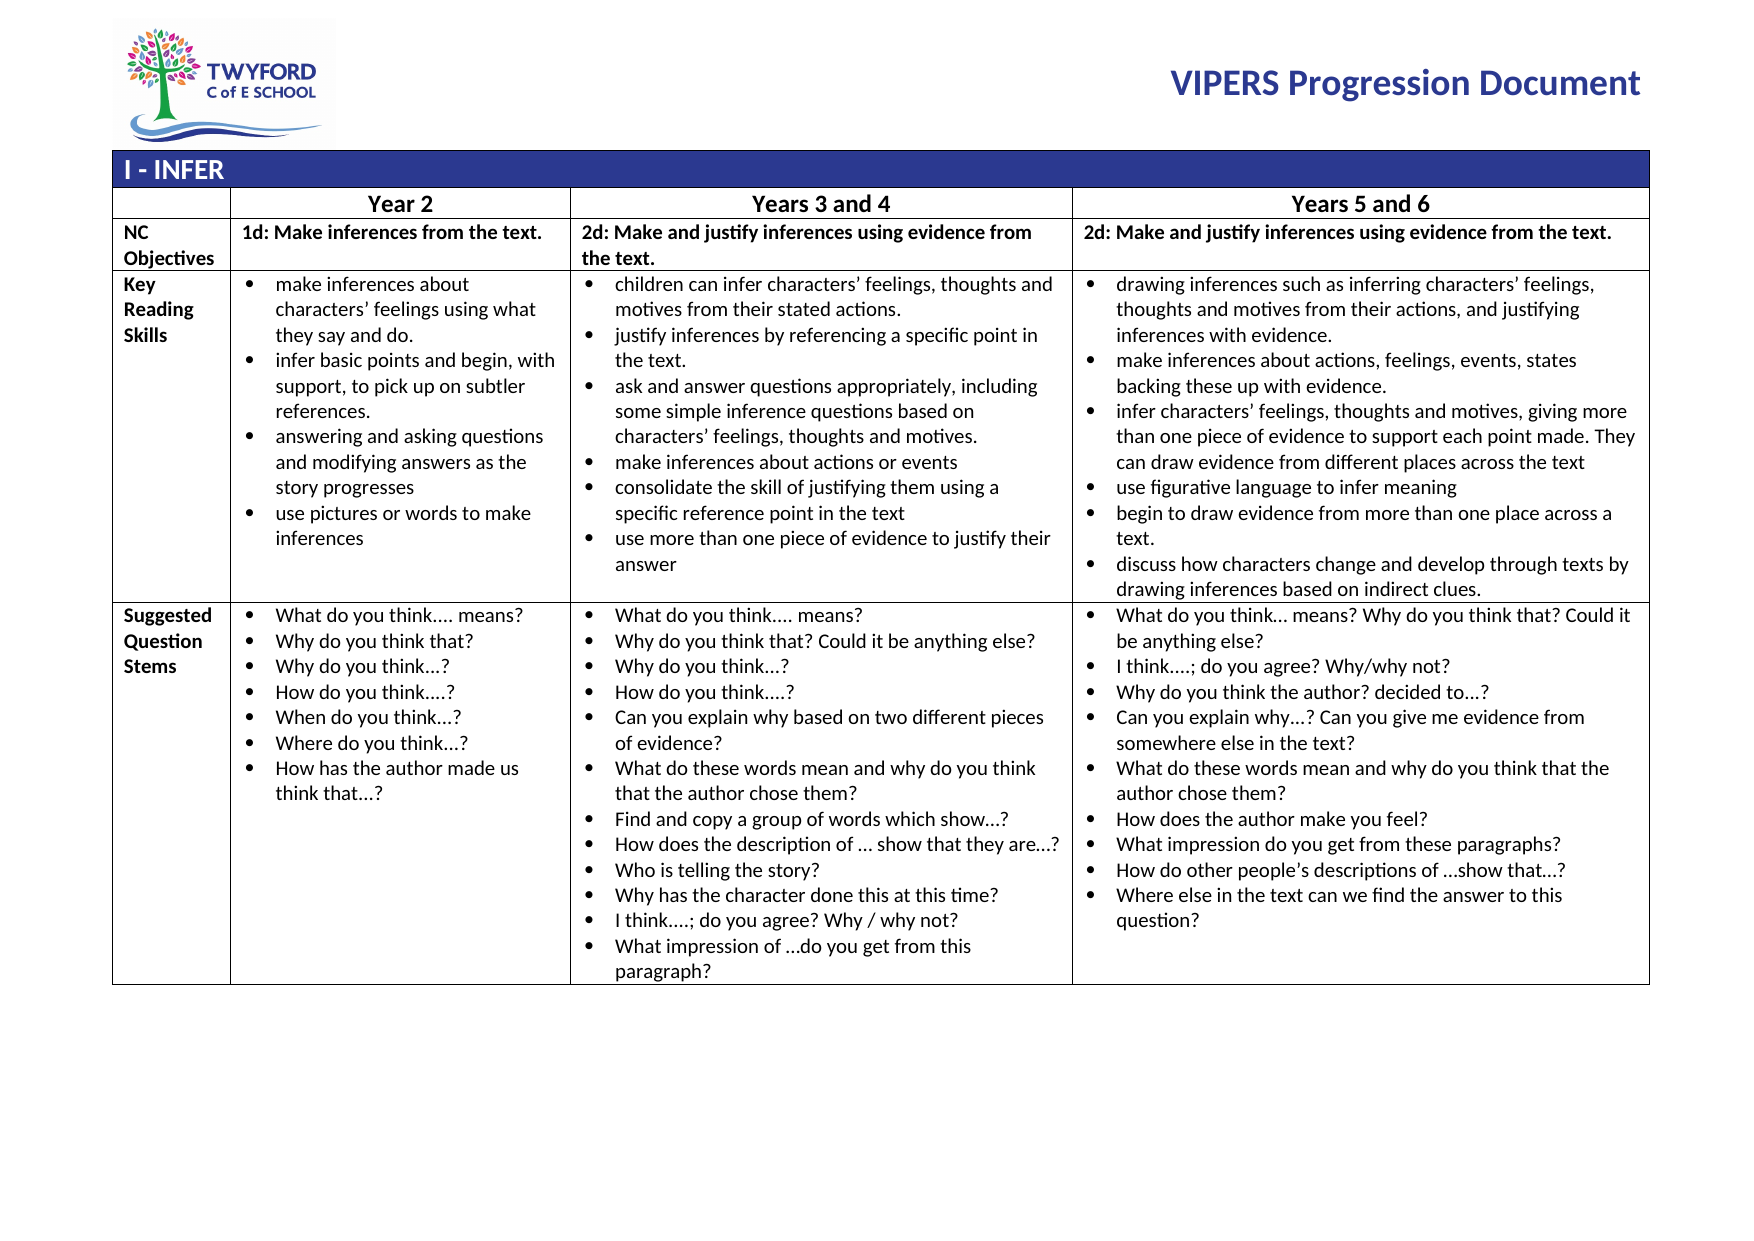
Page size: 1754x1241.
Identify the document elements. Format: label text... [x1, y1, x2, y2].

table_cell What do you think.... means? Why do you think that? Could it be anything else? Why do you think...? How do you think....? Can you explain why based on two different pieces of evidence? What do these words mean and why do you think that the author chose them? Find and copy a group of words which show…? How does the description of … show that they are…? Who is telling the story? Why has the character done this at this time? I think....; do you agree? Why / why not? What impression of …do you get from this paragraph? [571, 603, 1072, 984]
picture [112, 18, 337, 150]
table_cell [113, 188, 230, 218]
table_cell What do you think.... means? Why do you think that? Why do you think...? How do you think....? When do you think...? Where do you think...? How has the author made us think that...? [231, 603, 570, 984]
table_cell Key Reading Skills [113, 271, 230, 602]
table_cell I - INFER [113, 151, 1649, 187]
table_cell 1d: Make inferences from the text. [231, 219, 570, 270]
table_cell Year 2 [231, 188, 570, 218]
table_cell 2d: Make and justify inferences using evidence from the text. [571, 219, 1072, 270]
table_cell drawing inferences such as inferring characters’ feelings, thoughts and motives from their actions, and justifying inferences with evidence. make inferences about actions, feelings, events, states backing these up with evidence. infer characters’ feelings, thoughts and motives, giving more than one piece of evidence to support each point made. They can draw evidence from different places across the text use figurative language to infer meaning begin to draw evidence from more than one place across a text. discuss how characters change and develop through texts by drawing inferences based on indirect clues. [1073, 271, 1649, 602]
table_cell Years 5 and 6 [1073, 188, 1649, 218]
table_cell NC Objectives [113, 219, 230, 270]
table_cell children can infer characters’ feelings, thoughts and motives from their stated actions. justify inferences by referencing a specific point in the text. ask and answer questions appropriately, including some simple inference questions based on characters’ feelings, thoughts and motives. make inferences about actions or events consolidate the skill of justifying them using a specific reference point in the text use more than one piece of evidence to justify their answer [571, 271, 1072, 602]
table_cell 2d: Make and justify inferences using evidence from the text. [1073, 219, 1649, 270]
table_cell What do you think… means? Why do you think that? Could it be anything else? I think....; do you agree? Why/why not? Why do you think the author? decided to...? Can you explain why...? Can you give me evidence from somewhere else in the text? What do these words mean and why do you think that the author chose them? How does the author make you feel? What impression do you get from these paragraphs? How do other people’s descriptions of …show that…? Where else in the text can we find the answer to this question? [1073, 603, 1649, 984]
table_cell Suggested Question Stems [113, 603, 230, 984]
table_cell make inferences about characters’ feelings using what they say and do. infer basic points and begin, with support, to pick up on subtler references. answering and asking questions and modifying answers as the story progresses use pictures or words to make inferences [231, 271, 570, 602]
table_cell Years 3 and 4 [571, 188, 1072, 218]
